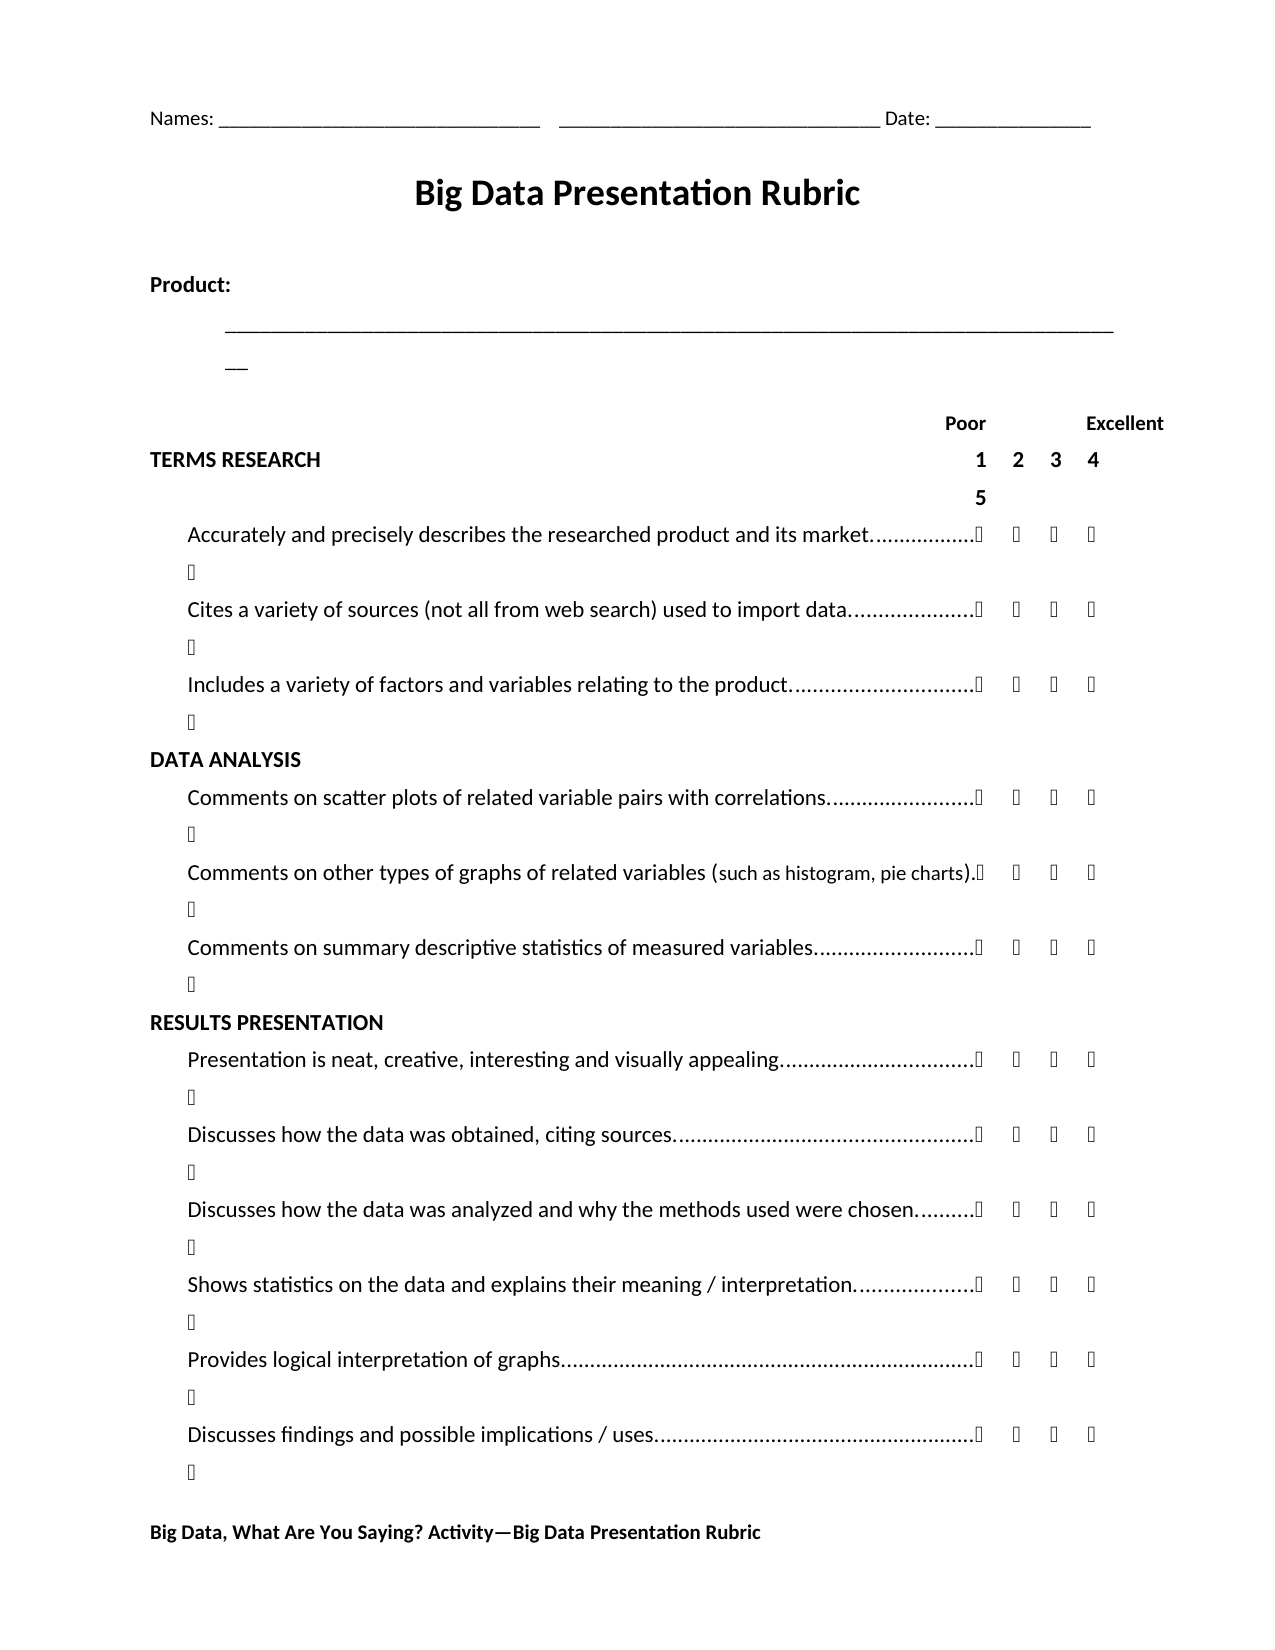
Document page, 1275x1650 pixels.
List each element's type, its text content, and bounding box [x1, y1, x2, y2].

text Comments on scatter plots of related variable pairs with correlations. [150, 775, 1125, 850]
text DATA ANALYSIS [150, 737, 1125, 775]
text Big Data Presentation Rubric [150, 175, 1125, 212]
text Product: ________________________________________________________________________________ [150, 262, 1125, 375]
text Shows statistics on the data and explains their meaning / interpretation. [150, 1262, 1125, 1337]
text Comments on summary descriptive statistics of measured variables. [150, 925, 1125, 1000]
text Discusses how the data was analyzed and why the methods used were chosen. [150, 1187, 1125, 1262]
text Cites a variety of sources (not all from web search) used to import data. [150, 587, 1125, 662]
text Discusses findings and possible implications / uses. [150, 1412, 1125, 1487]
text Discusses how the data was obtained, citing sources. [150, 1112, 1125, 1187]
text RESULTS PRESENTATION [150, 1000, 1125, 1037]
text Presentation is neat, creative, interesting and visually appealing. [150, 1037, 1125, 1112]
text Includes a variety of factors and variables relating to the product. [150, 662, 1125, 737]
text Comments on other types of graphs of related variables (such as histogram, pie charts). [150, 850, 1125, 925]
text Poor Excellent [150, 400, 1125, 437]
text Provides logical interpretation of graphs. [150, 1337, 1125, 1412]
text TERMS RESEARCH 1 2 3 4 5 [150, 437, 1125, 512]
text Accurately and precisely describes the researched product and its market. [150, 512, 1125, 587]
